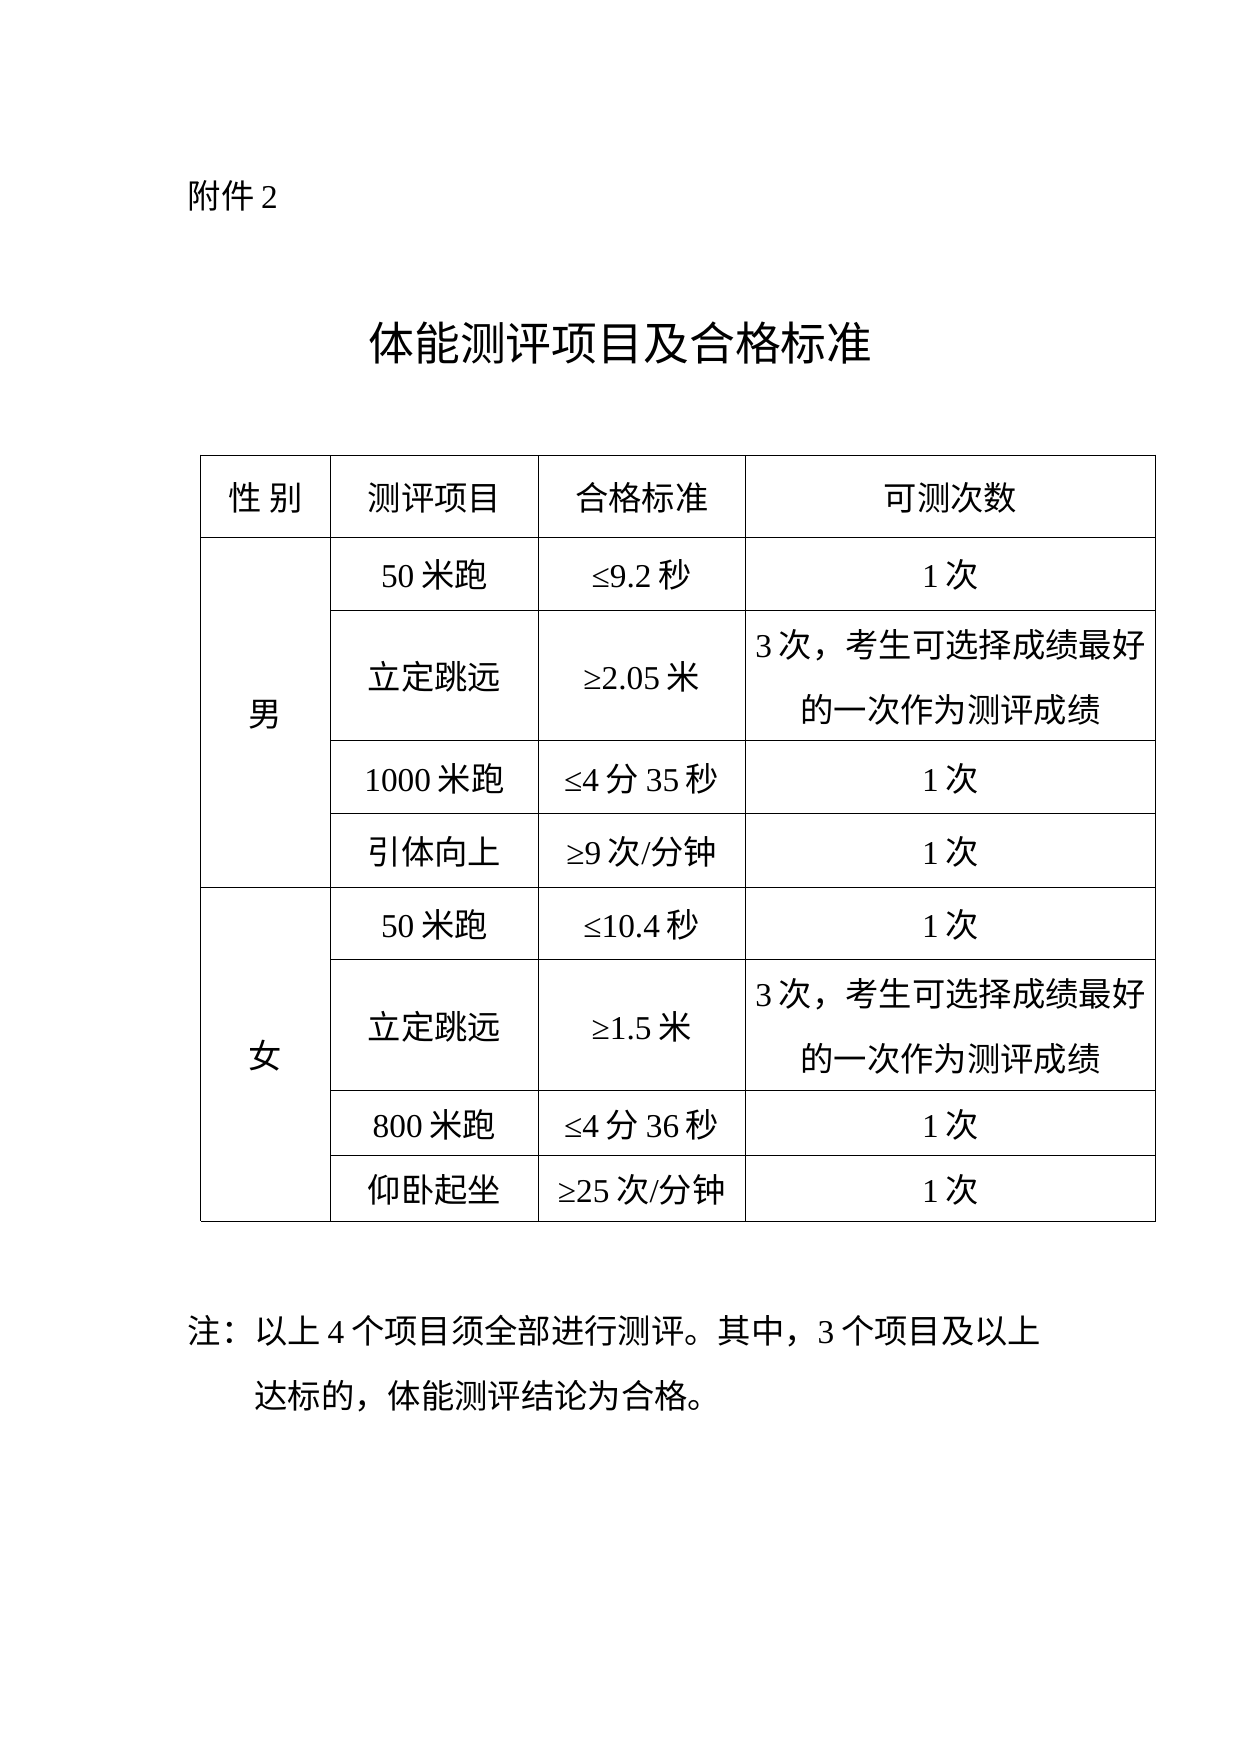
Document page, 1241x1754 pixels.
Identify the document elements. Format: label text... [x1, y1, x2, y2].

table_cell 1次 [746, 741, 1155, 813]
text 附件2 [187, 162, 1053, 227]
table_cell 1次 [746, 888, 1155, 959]
table_header 合格标准 [539, 456, 745, 536]
table_header 测评项目 [331, 456, 538, 536]
table_cell 50米跑 [331, 538, 538, 610]
table_cell 仰卧起坐 [331, 1156, 538, 1221]
table_cell ≤4分36秒 [539, 1091, 745, 1155]
table_cell 1000米跑 [331, 741, 538, 813]
text 体能测评项目及合格标准 [187, 292, 1053, 389]
table_cell ≥25次/分钟 [539, 1156, 745, 1221]
table_cell ≥9次/分钟 [539, 814, 745, 886]
table_cell ≥1.5米 [539, 960, 745, 1090]
table_cell 1次 [746, 1091, 1155, 1155]
table_cell 立定跳远 [331, 960, 538, 1090]
table_cell ≥2.05米 [539, 611, 745, 740]
text 注：以上4个项目须全部进行测评。其中，3个项目及以上达标的，体能测评结论为合格。 [187, 1297, 1053, 1427]
table_cell 1次 [746, 1156, 1155, 1221]
table_cell 1次 [746, 538, 1155, 610]
table_cell 800米跑 [331, 1091, 538, 1155]
table_cell ≤9.2秒 [539, 538, 745, 610]
table_cell 引体向上 [331, 814, 538, 886]
table_header 可测次数 [746, 456, 1155, 536]
table_header 性 别 [201, 456, 330, 536]
table_cell ≤10.4秒 [539, 888, 745, 959]
table_cell 女 [201, 888, 330, 1221]
table_cell 3次，考生可选择成绩最好的一次作为测评成绩 [746, 611, 1155, 740]
table_cell ≤4分35秒 [539, 741, 745, 813]
table_cell 立定跳远 [331, 611, 538, 740]
table_cell 3次，考生可选择成绩最好的一次作为测评成绩 [746, 960, 1155, 1090]
table_cell 1次 [746, 814, 1155, 886]
table_cell 50米跑 [331, 888, 538, 959]
table_cell 男 [201, 538, 330, 886]
